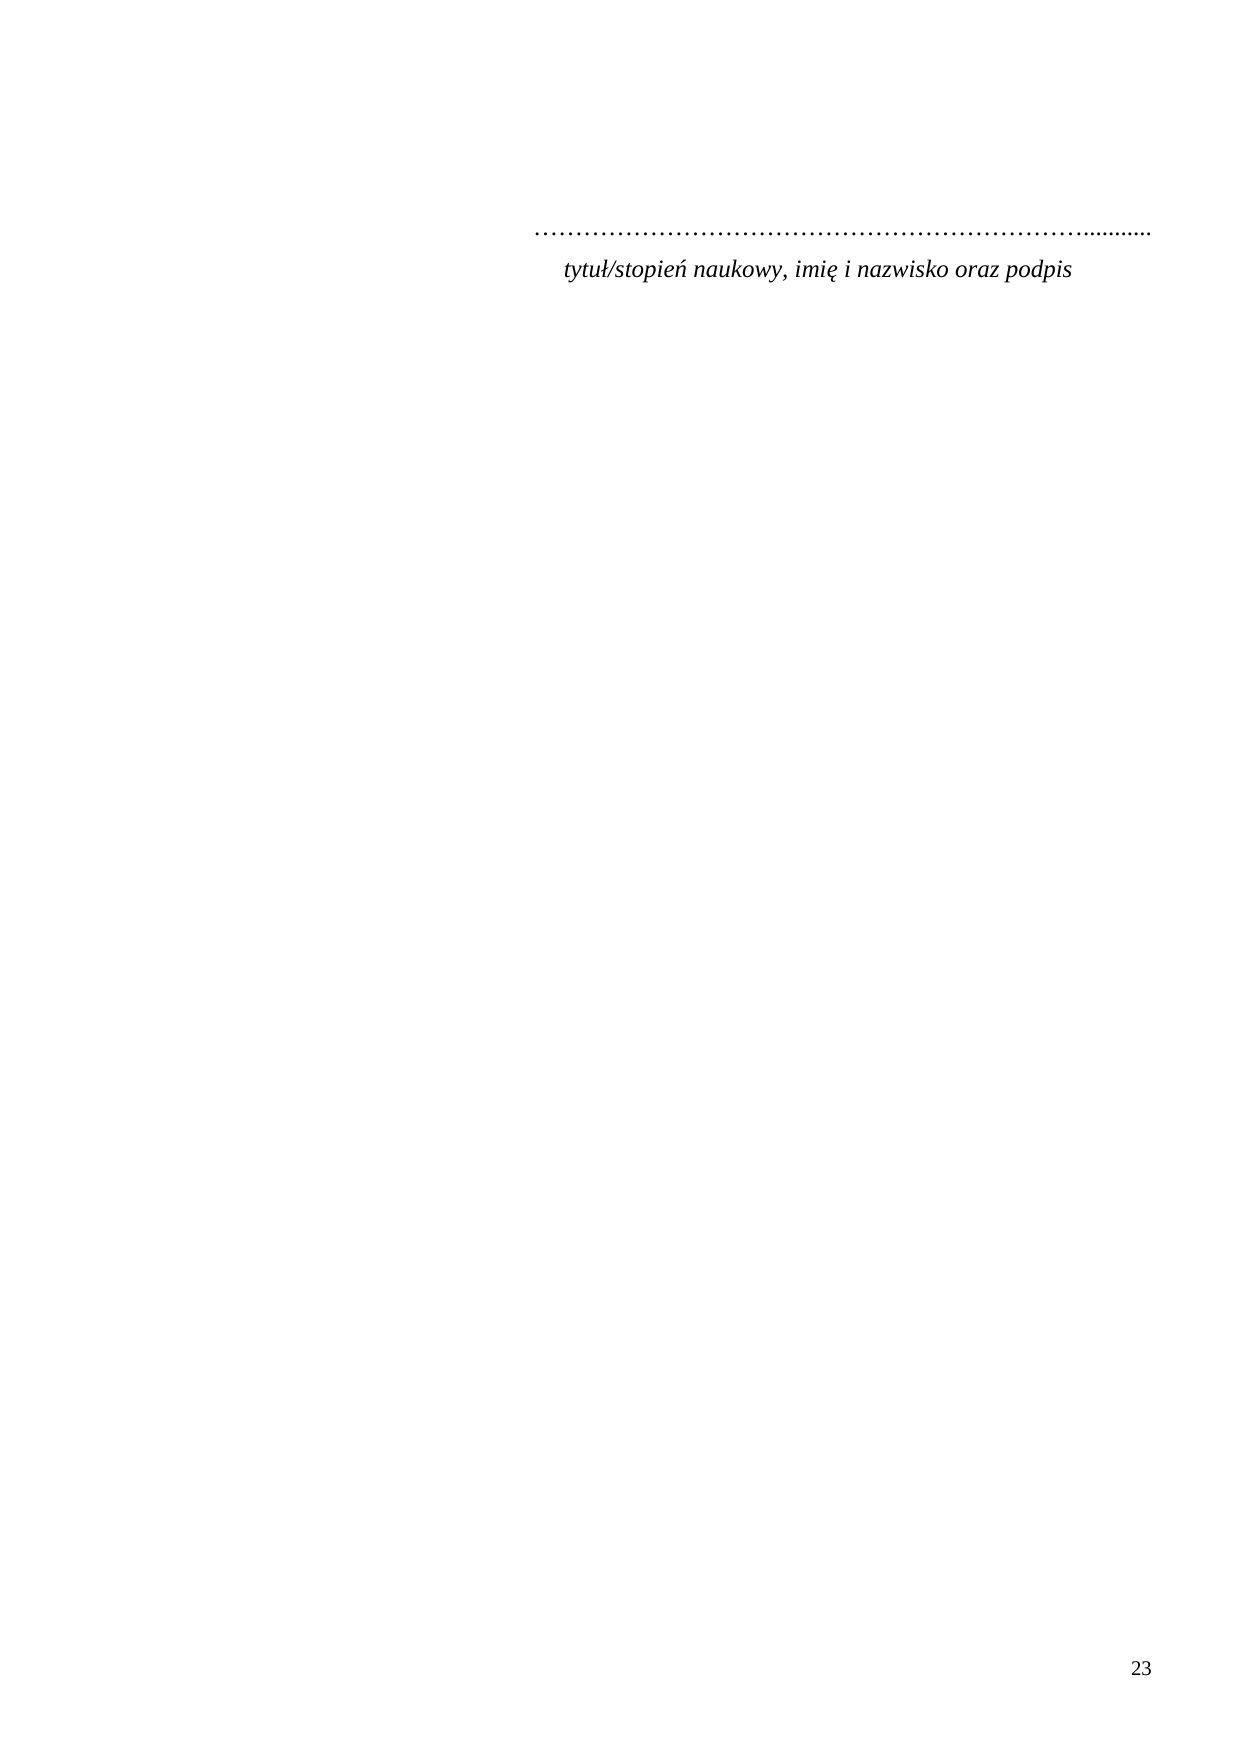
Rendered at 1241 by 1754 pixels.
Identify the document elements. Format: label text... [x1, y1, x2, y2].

text tytuł/stopień naukowy, imię i nazwisko oraz podpis [413, 254, 1152, 282]
text …………………………………………………………........... [118, 212, 1152, 241]
